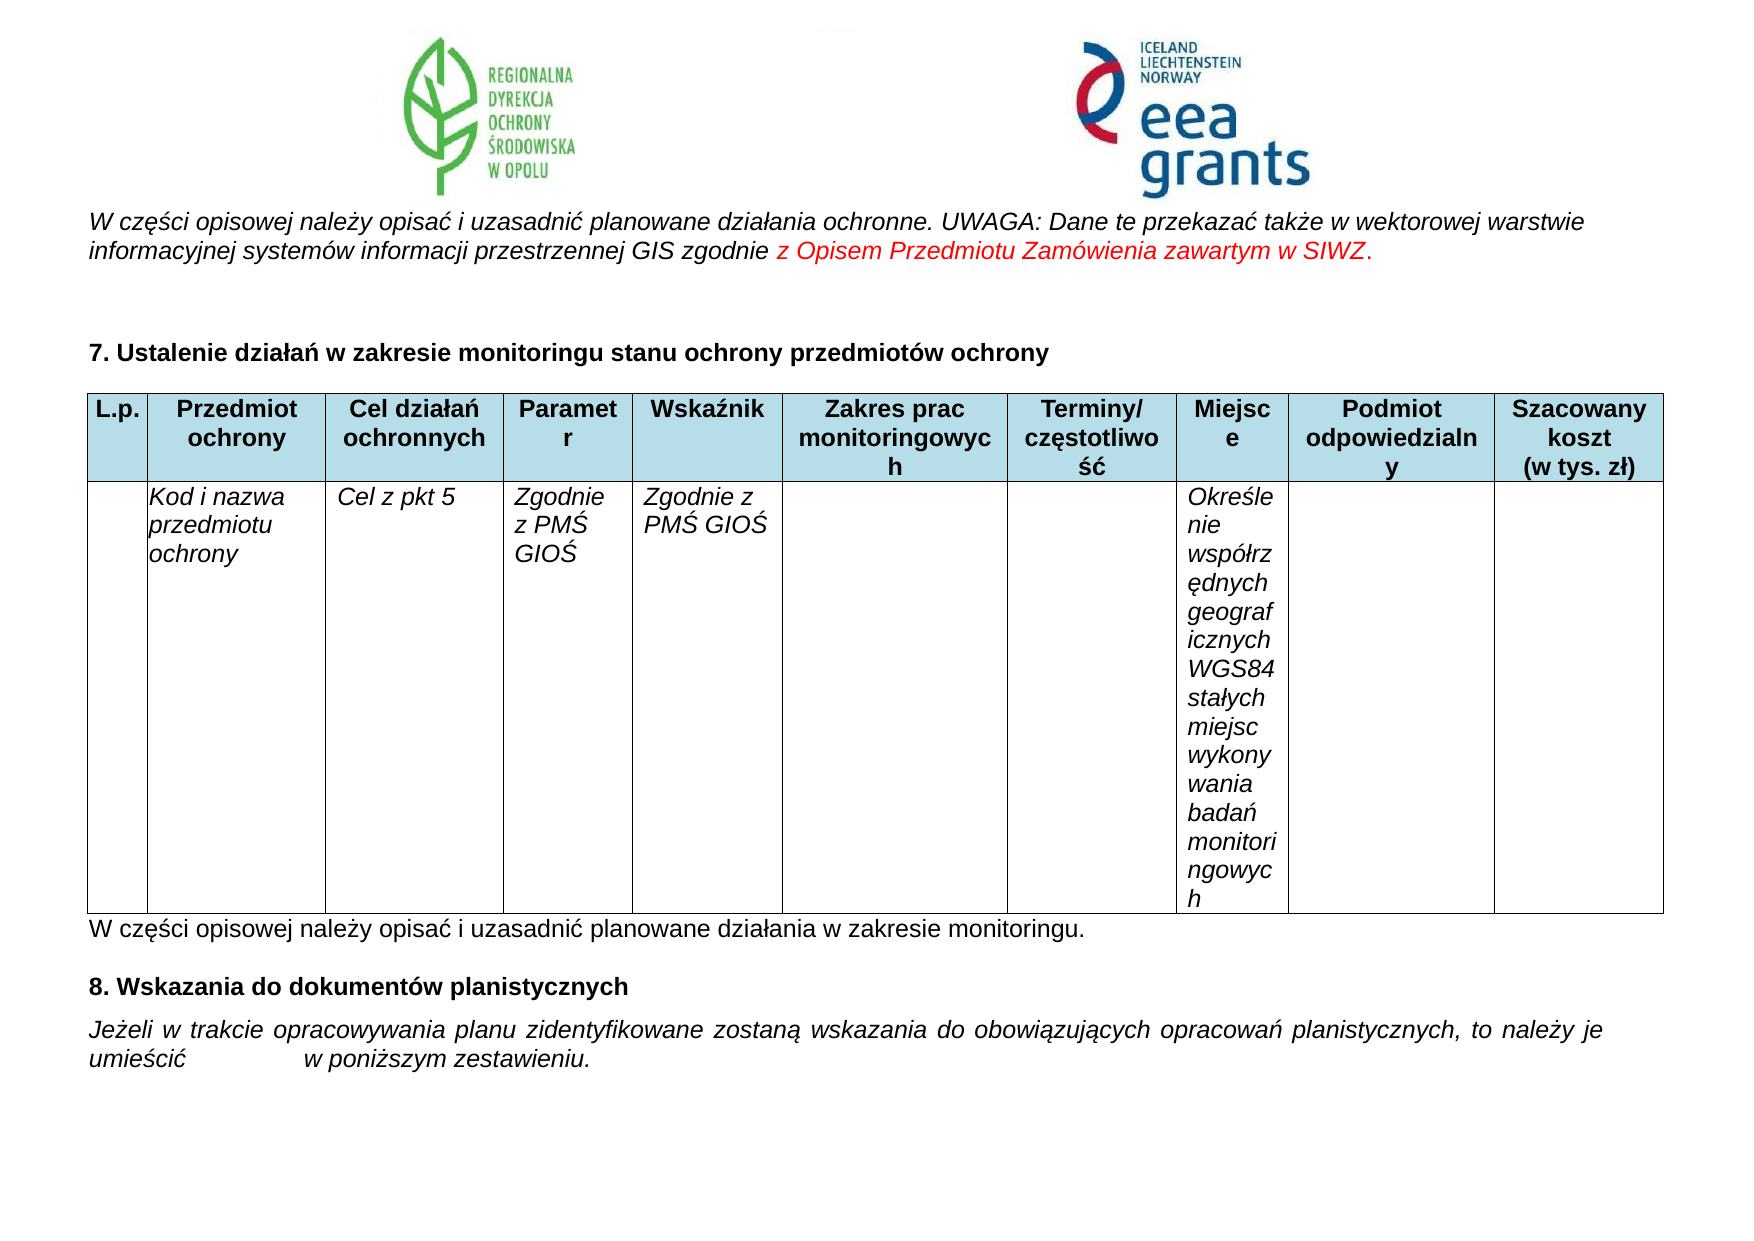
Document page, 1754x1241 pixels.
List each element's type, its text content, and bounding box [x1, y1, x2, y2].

picture [375, 29, 1320, 208]
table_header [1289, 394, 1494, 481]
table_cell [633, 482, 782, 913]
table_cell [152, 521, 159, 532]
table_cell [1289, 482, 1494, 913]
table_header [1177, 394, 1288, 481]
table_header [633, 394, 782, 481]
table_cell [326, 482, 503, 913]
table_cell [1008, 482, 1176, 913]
text Jeżeli w trakcie opracowywania planu zidentyfikowane zostaną wskazania do obowiązujących opracowań planistycznych, to należy je umieścić w poniższym zestawieniu. [89, 1016, 1606, 1073]
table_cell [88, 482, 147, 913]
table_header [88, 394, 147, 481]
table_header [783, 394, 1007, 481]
text W części opisowej należy opisać i uzasadnić planowane działania w zakresie monitoringu. [89, 914, 1606, 943]
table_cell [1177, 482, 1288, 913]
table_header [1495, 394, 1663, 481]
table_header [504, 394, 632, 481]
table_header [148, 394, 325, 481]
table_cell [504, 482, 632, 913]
text W części opisowej należy opisać i uzasadnić planowane działania ochronne. UWAGA: Dane te przekazać także w wektorowej warstwie informacyjnej systemów informacji przestrzennej GIS zgodnie z Opisem Przedmiotu Zamówienia zawartym w SIWZ. [89, 207, 1606, 265]
text 8. Wskazania do dokumentów planistycznych [89, 971, 1606, 1000]
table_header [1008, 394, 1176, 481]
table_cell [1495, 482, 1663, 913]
text 7. Ustalenie działań w zakresie monitoringu stanu ochrony przedmiotów ochrony [89, 338, 1606, 366]
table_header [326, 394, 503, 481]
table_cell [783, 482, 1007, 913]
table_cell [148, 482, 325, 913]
